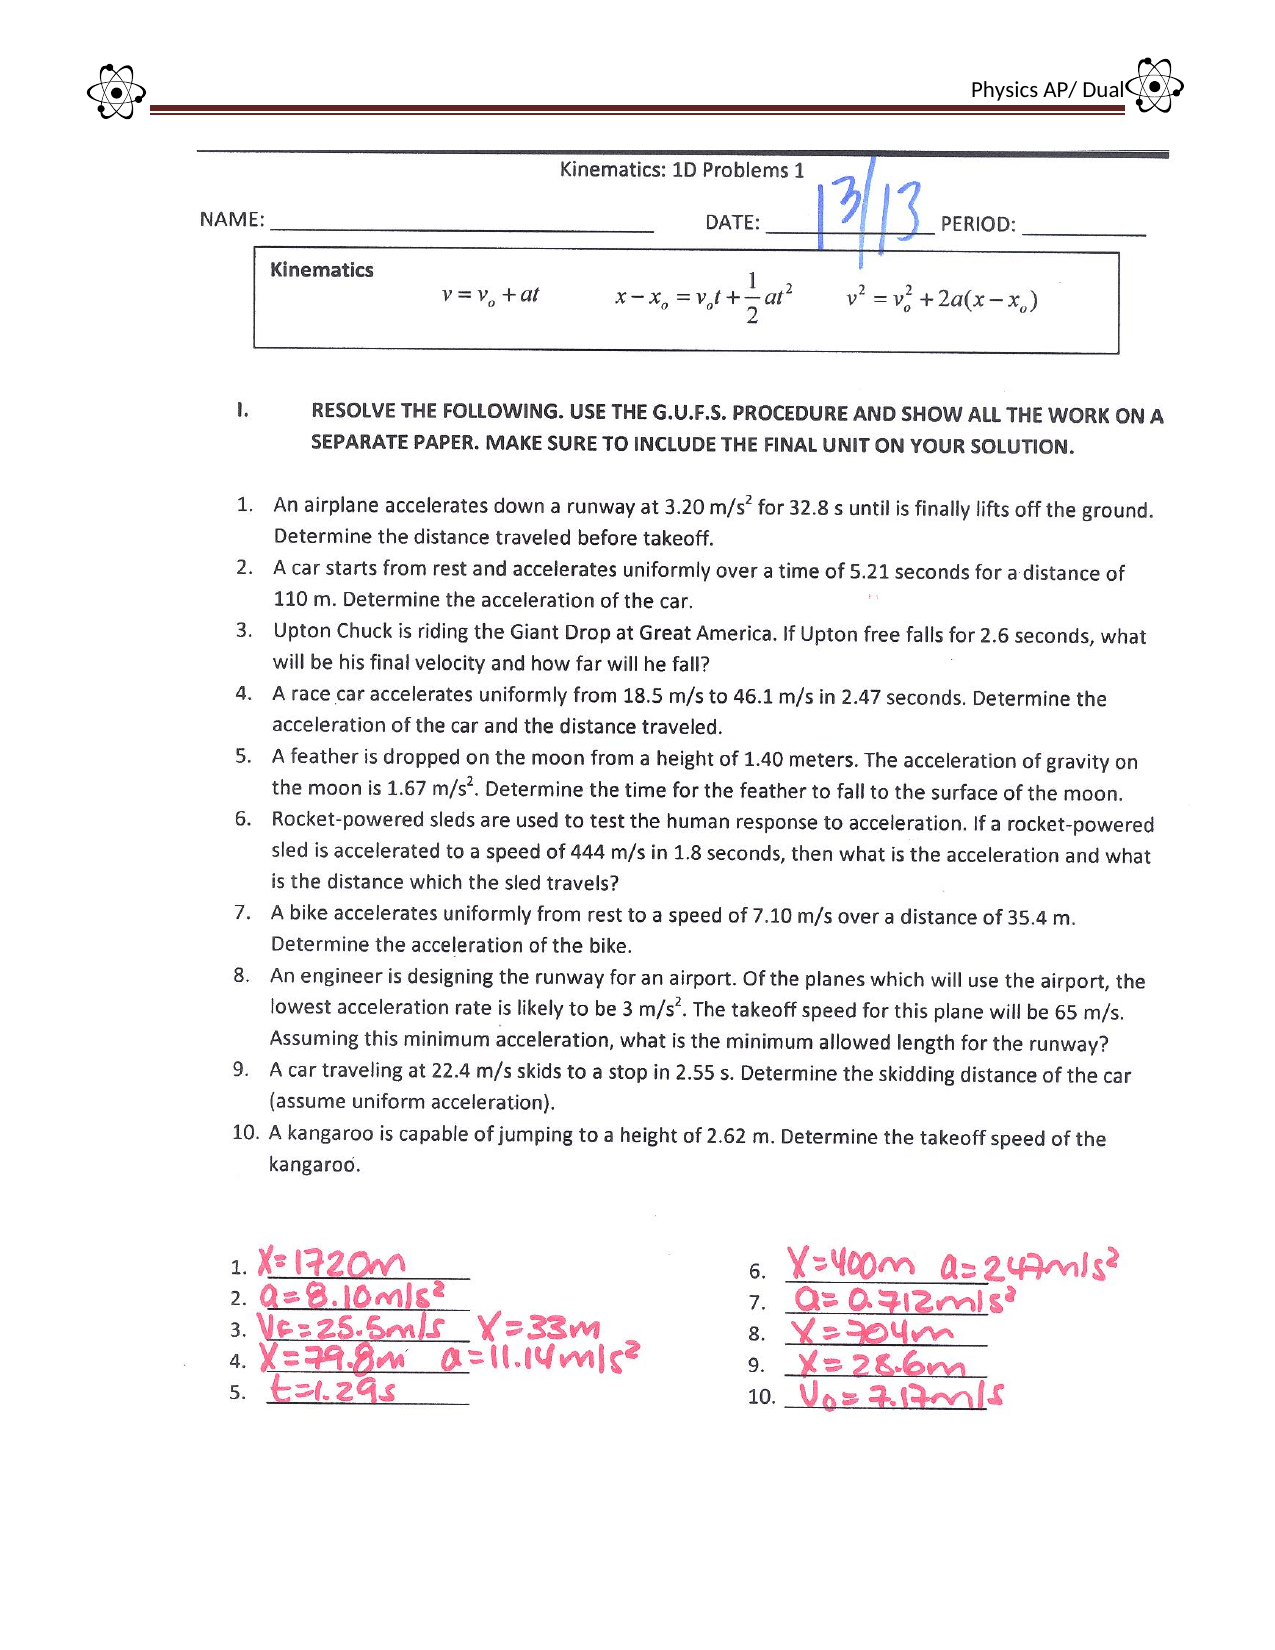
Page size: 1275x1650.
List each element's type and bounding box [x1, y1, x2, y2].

picture [140, 150, 1216, 1471]
